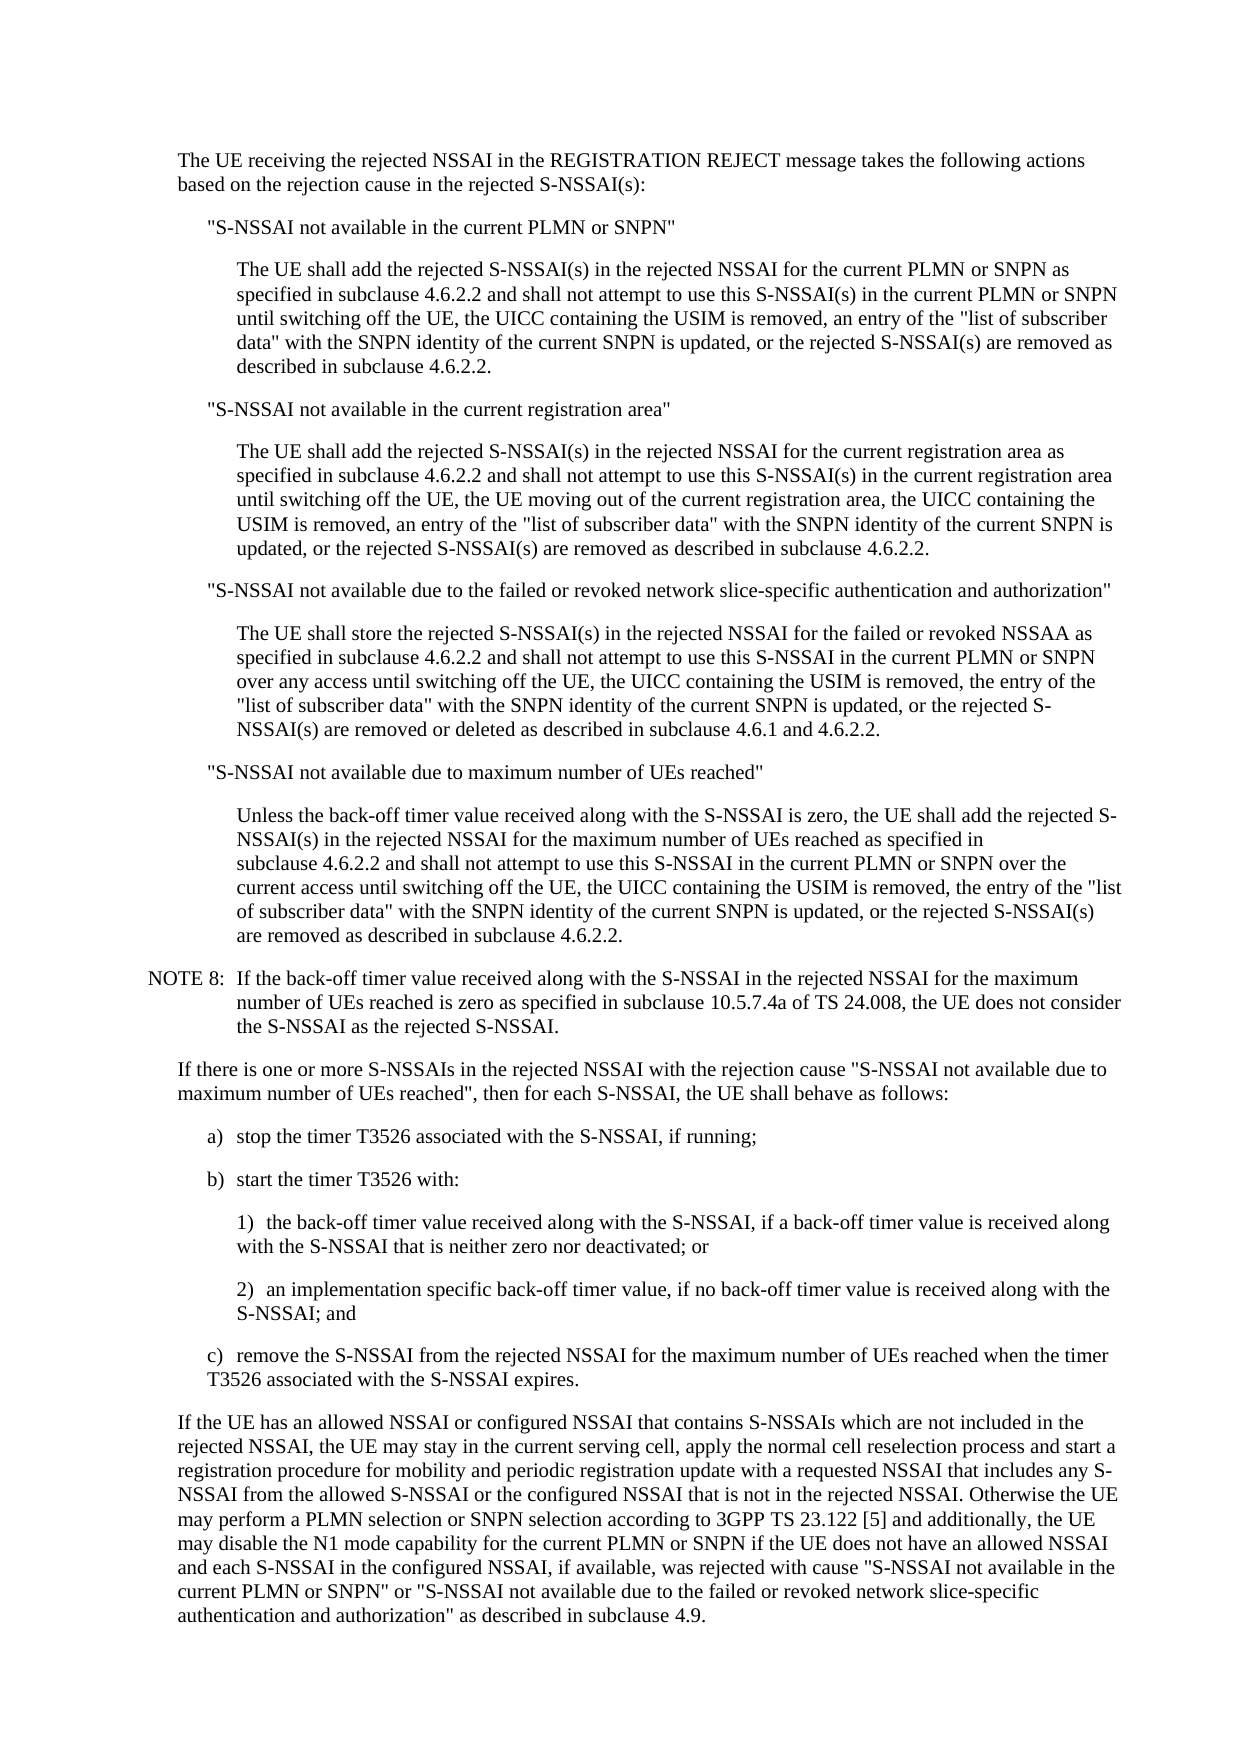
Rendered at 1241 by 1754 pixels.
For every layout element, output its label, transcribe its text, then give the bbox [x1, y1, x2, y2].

text "S-NSSAI not available due to the failed or revoked network slice-specific authentication and authorization" [207, 578, 1122, 602]
text a) stop the timer T3526 associated with the S-NSSAI, if running; [207, 1124, 1122, 1148]
text If the UE has an allowed NSSAI or configured NSSAI that contains S-NSSAIs which are not included in the rejected NSSAI, the UE may stay in the current serving cell, apply the normal cell reselection process and start a registration procedure for mobility and periodic registration update with a requested NSSAI that includes any S-NSSAI from the allowed S-NSSAI or the configured NSSAI that is not in the rejected NSSAI. Otherwise the UE may perform a PLMN selection or SNPN selection according to 3GPP TS 23.122 [5] and additionally, the UE may disable the N1 mode capability for the current PLMN or SNPN if the UE does not have an allowed NSSAI and each S-NSSAI in the configured NSSAI, if available, was rejected with cause "S-NSSAI not available in the current PLMN or SNPN" or "S-NSSAI not available due to the failed or revoked network slice-specific authentication and authorization" as described in subclause 4.9. [148, 1410, 1122, 1627]
text b) start the timer T3526 with: [207, 1167, 1122, 1191]
text c) remove the S-NSSAI from the rejected NSSAI for the maximum number of UEs reached when the timer T3526 associated with the S-NSSAI expires. [207, 1343, 1122, 1391]
text NOTE 8: If the back-off timer value received along with the S-NSSAI in the rejected NSSAI for the maximum number of UEs reached is zero as specified in subclause 10.5.7.4a of TS 24.008, the UE does not consider the S-NSSAI as the rejected S-NSSAI. [148, 966, 1122, 1038]
text The UE shall add the rejected S-NSSAI(s) in the rejected NSSAI for the current registration area as specified in subclause 4.6.2.2 and shall not attempt to use this S-NSSAI(s) in the current registration area until switching off the UE, the UE moving out of the current registration area, the UICC containing the USIM is removed, an entry of the "list of subscriber data" with the SNPN identity of the current SNPN is updated, or the rejected S-NSSAI(s) are removed as described in subclause 4.6.2.2. [236, 439, 1122, 559]
text "S-NSSAI not available in the current registration area" [207, 396, 1122, 421]
text "S-NSSAI not available in the current PLMN or SNPN" [207, 214, 1122, 239]
text 1) the back-off timer value received along with the S-NSSAI, if a back-off timer value is received along with the S-NSSAI that is neither zero nor deactivated; or [236, 1209, 1122, 1258]
text If there is one or more S-NSSAIs in the rejected NSSAI with the rejection cause "S-NSSAI not available due to maximum number of UEs reached", then for each S-NSSAI, the UE shall behave as follows: [148, 1057, 1122, 1105]
text The UE shall add the rejected S-NSSAI(s) in the rejected NSSAI for the current PLMN or SNPN as specified in subclause 4.6.2.2 and shall not attempt to use this S-NSSAI(s) in the current PLMN or SNPN until switching off the UE, the UICC containing the USIM is removed, an entry of the "list of subscriber data" with the SNPN identity of the current SNPN is updated, or the rejected S-NSSAI(s) are removed as described in subclause 4.6.2.2. [236, 257, 1122, 378]
text 2) an implementation specific back-off timer value, if no back-off timer value is received along with the S-NSSAI; and [236, 1276, 1122, 1324]
text "S-NSSAI not available due to maximum number of UEs reached" [207, 760, 1122, 784]
text The UE receiving the rejected NSSAI in the REGISTRATION REJECT message takes the following actions based on the rejection cause in the rejected S-NSSAI(s): [148, 148, 1122, 196]
text Unless the back-off timer value received along with the S-NSSAI is zero, the UE shall add the rejected S-NSSAI(s) in the rejected NSSAI for the maximum number of UEs reached as specified in subclause 4.6.2.2 and shall not attempt to use this S-NSSAI in the current PLMN or SNPN over the current access until switching off the UE, the UICC containing the USIM is removed, the entry of the "list of subscriber data" with the SNPN identity of the current SNPN is updated, or the rejected S-NSSAI(s) are removed as described in subclause 4.6.2.2. [236, 803, 1122, 947]
text The UE shall store the rejected S-NSSAI(s) in the rejected NSSAI for the failed or revoked NSSAA as specified in subclause 4.6.2.2 and shall not attempt to use this S-NSSAI in the current PLMN or SNPN over any access until switching off the UE, the UICC containing the USIM is removed, the entry of the "list of subscriber data" with the SNPN identity of the current SNPN is updated, or the rejected S-NSSAI(s) are removed or deleted as described in subclause 4.6.1 and 4.6.2.2. [236, 621, 1122, 741]
